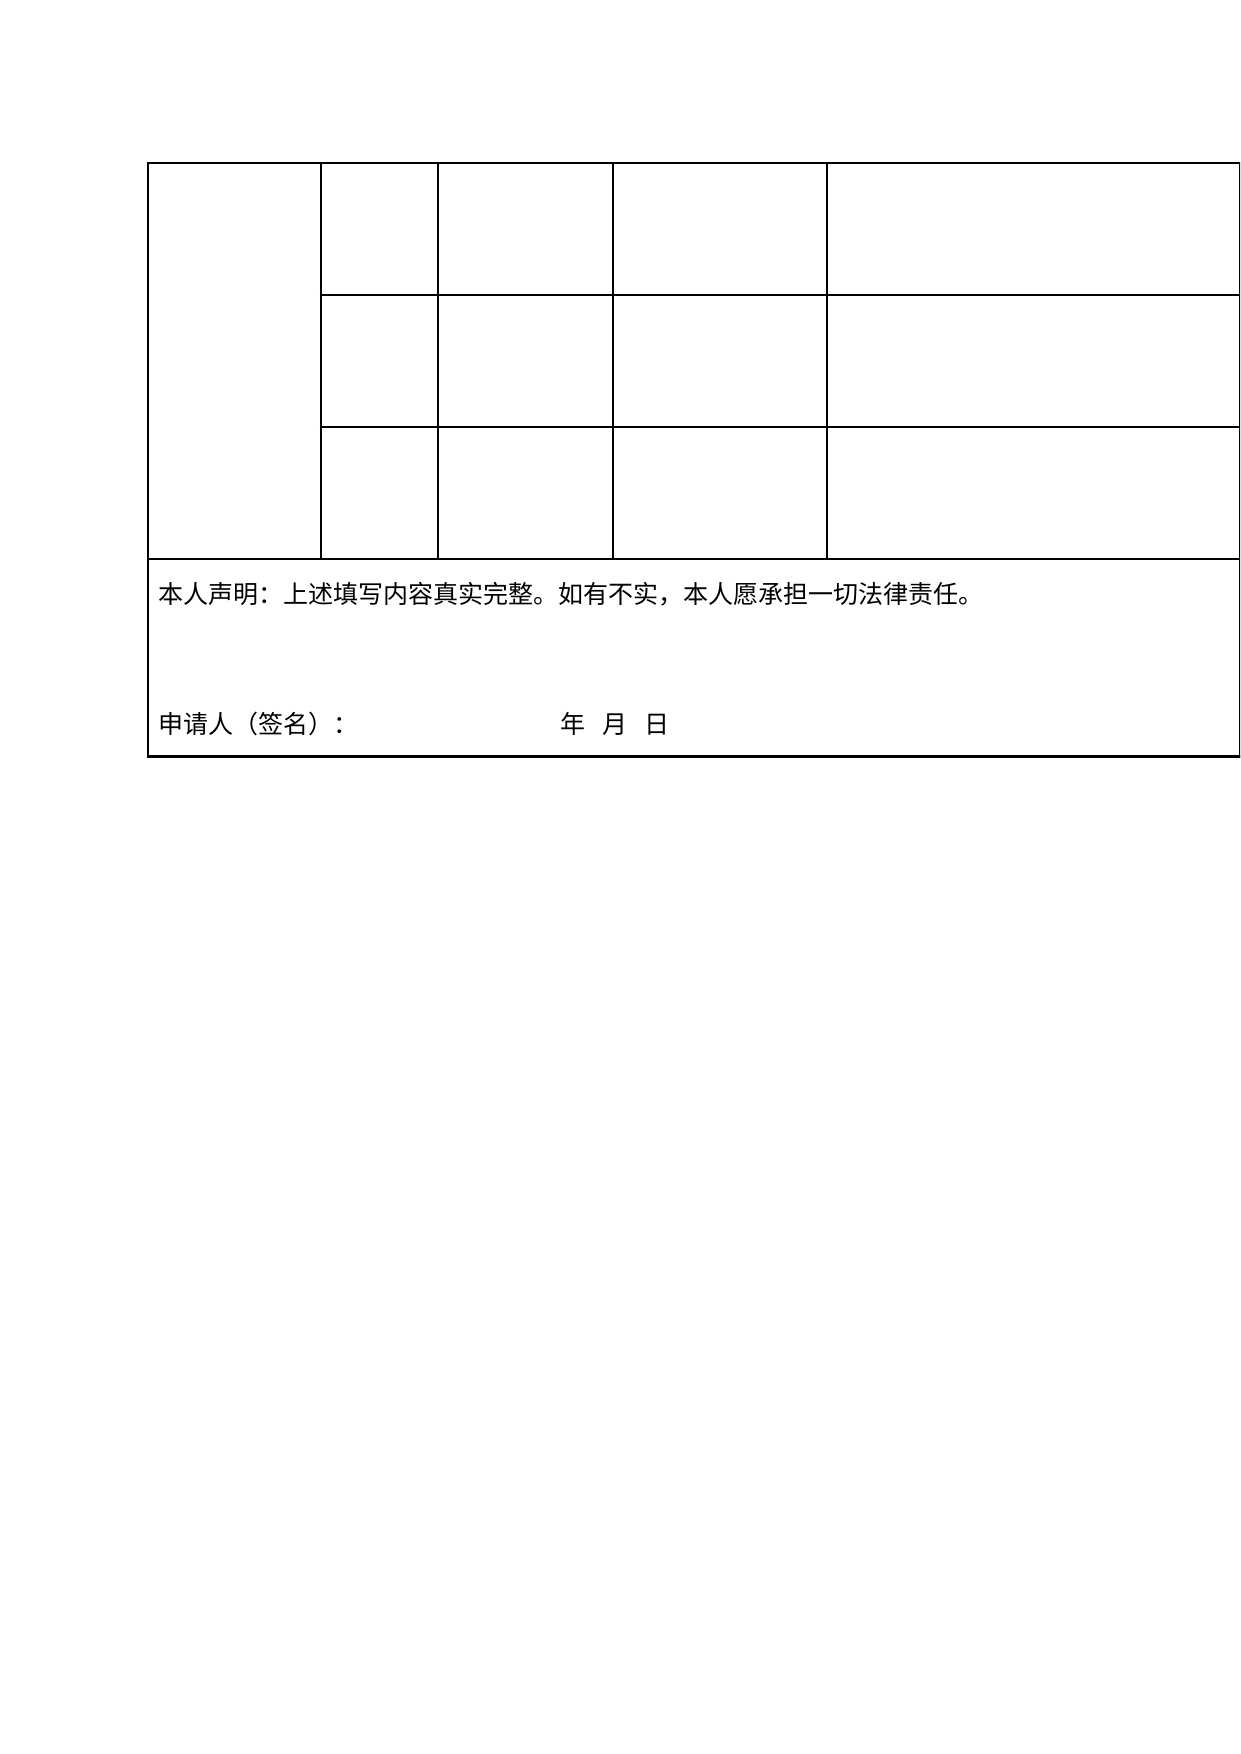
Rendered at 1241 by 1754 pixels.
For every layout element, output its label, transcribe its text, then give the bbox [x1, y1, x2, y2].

table_cell [614, 428, 826, 558]
table_cell [614, 164, 826, 294]
table_cell [439, 296, 612, 426]
table_cell 本人声明：上述填写内容真实完整。如有不实，本人愿承担一切法律责任。 申请人（签名）： 年 月 日 [149, 560, 1239, 755]
table_cell [322, 296, 437, 426]
table_cell [828, 428, 1239, 558]
table_cell [828, 296, 1239, 426]
table_cell [439, 164, 612, 294]
table_cell [439, 428, 612, 558]
table_cell [614, 296, 826, 426]
table_cell [322, 164, 437, 294]
table_cell [828, 164, 1239, 294]
table_cell [322, 428, 437, 558]
